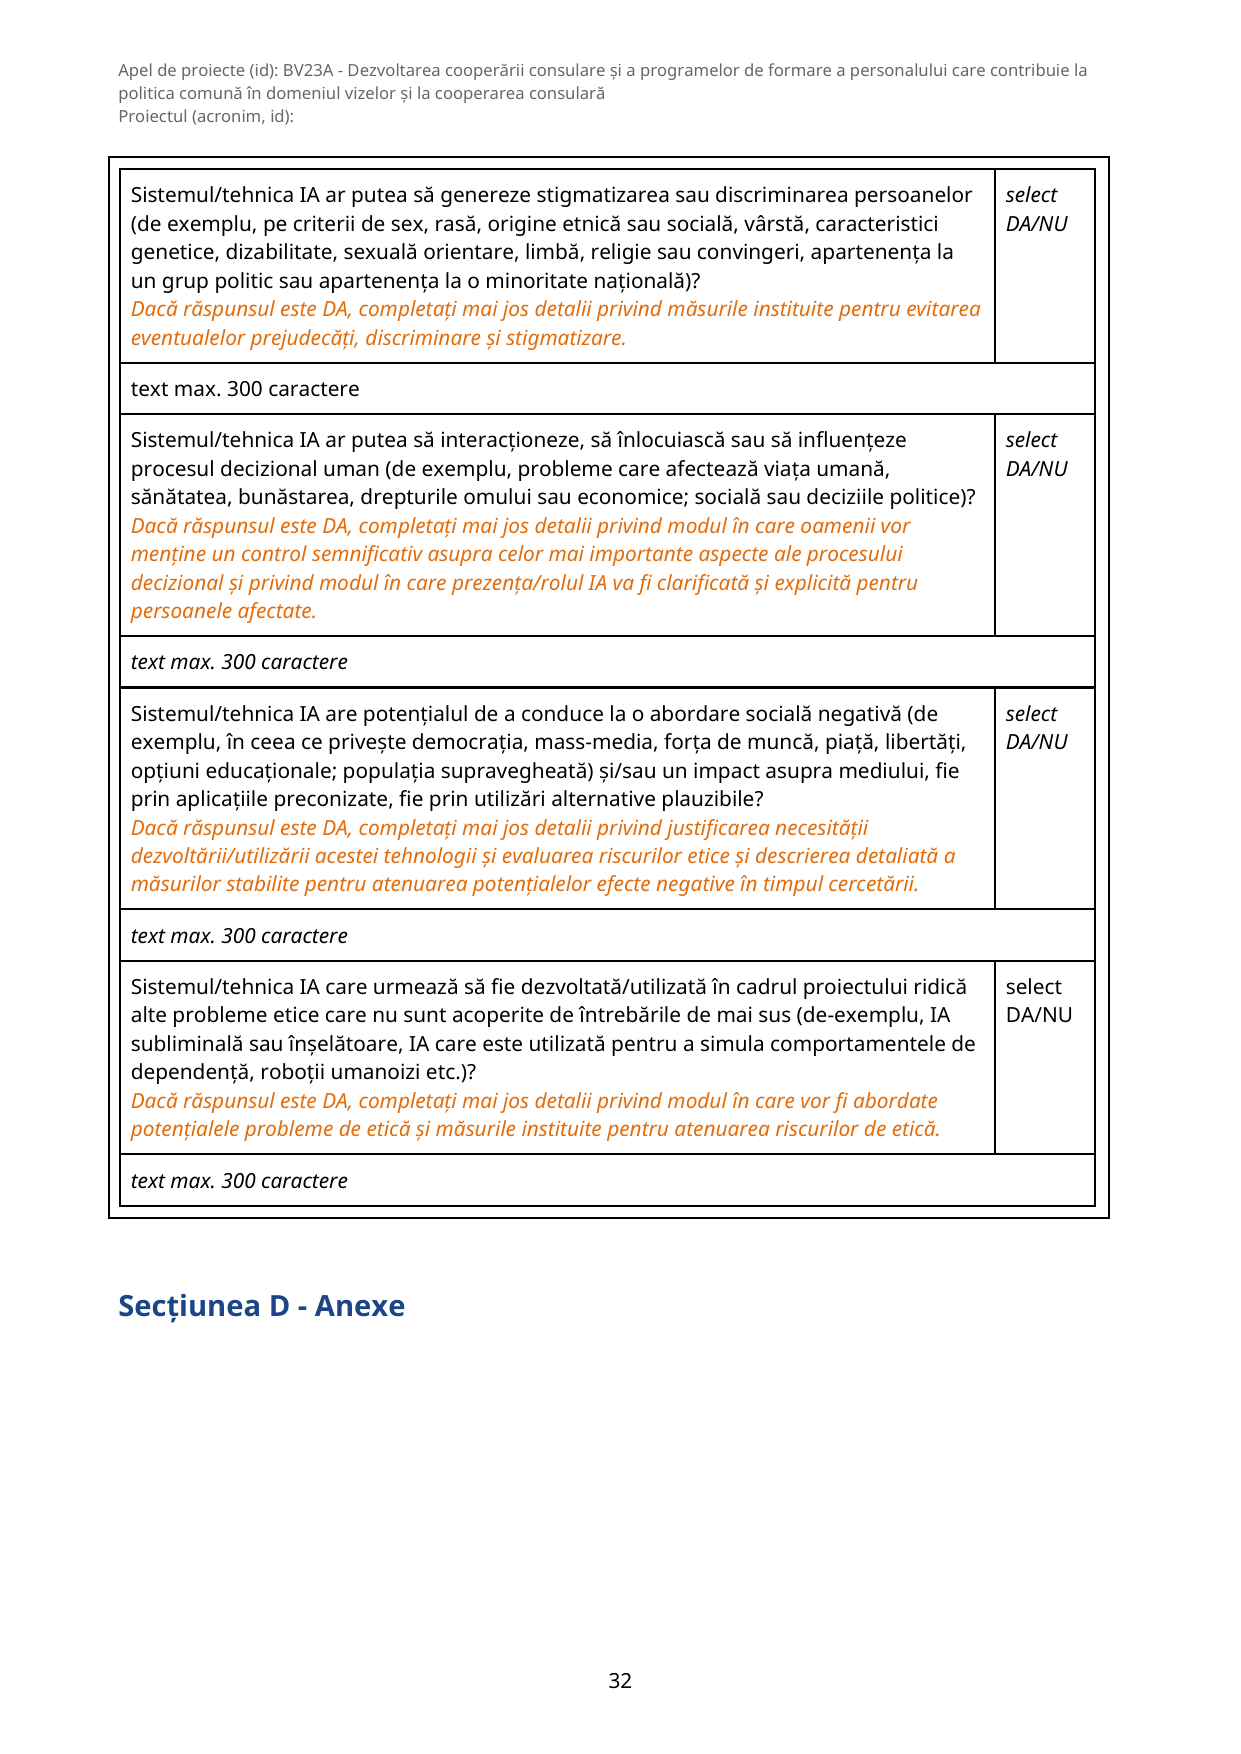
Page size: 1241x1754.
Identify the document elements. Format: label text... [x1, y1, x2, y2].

table_cell [110, 158, 1108, 1217]
subtitle Secțiunea D - Anexe [118, 1285, 1107, 1325]
